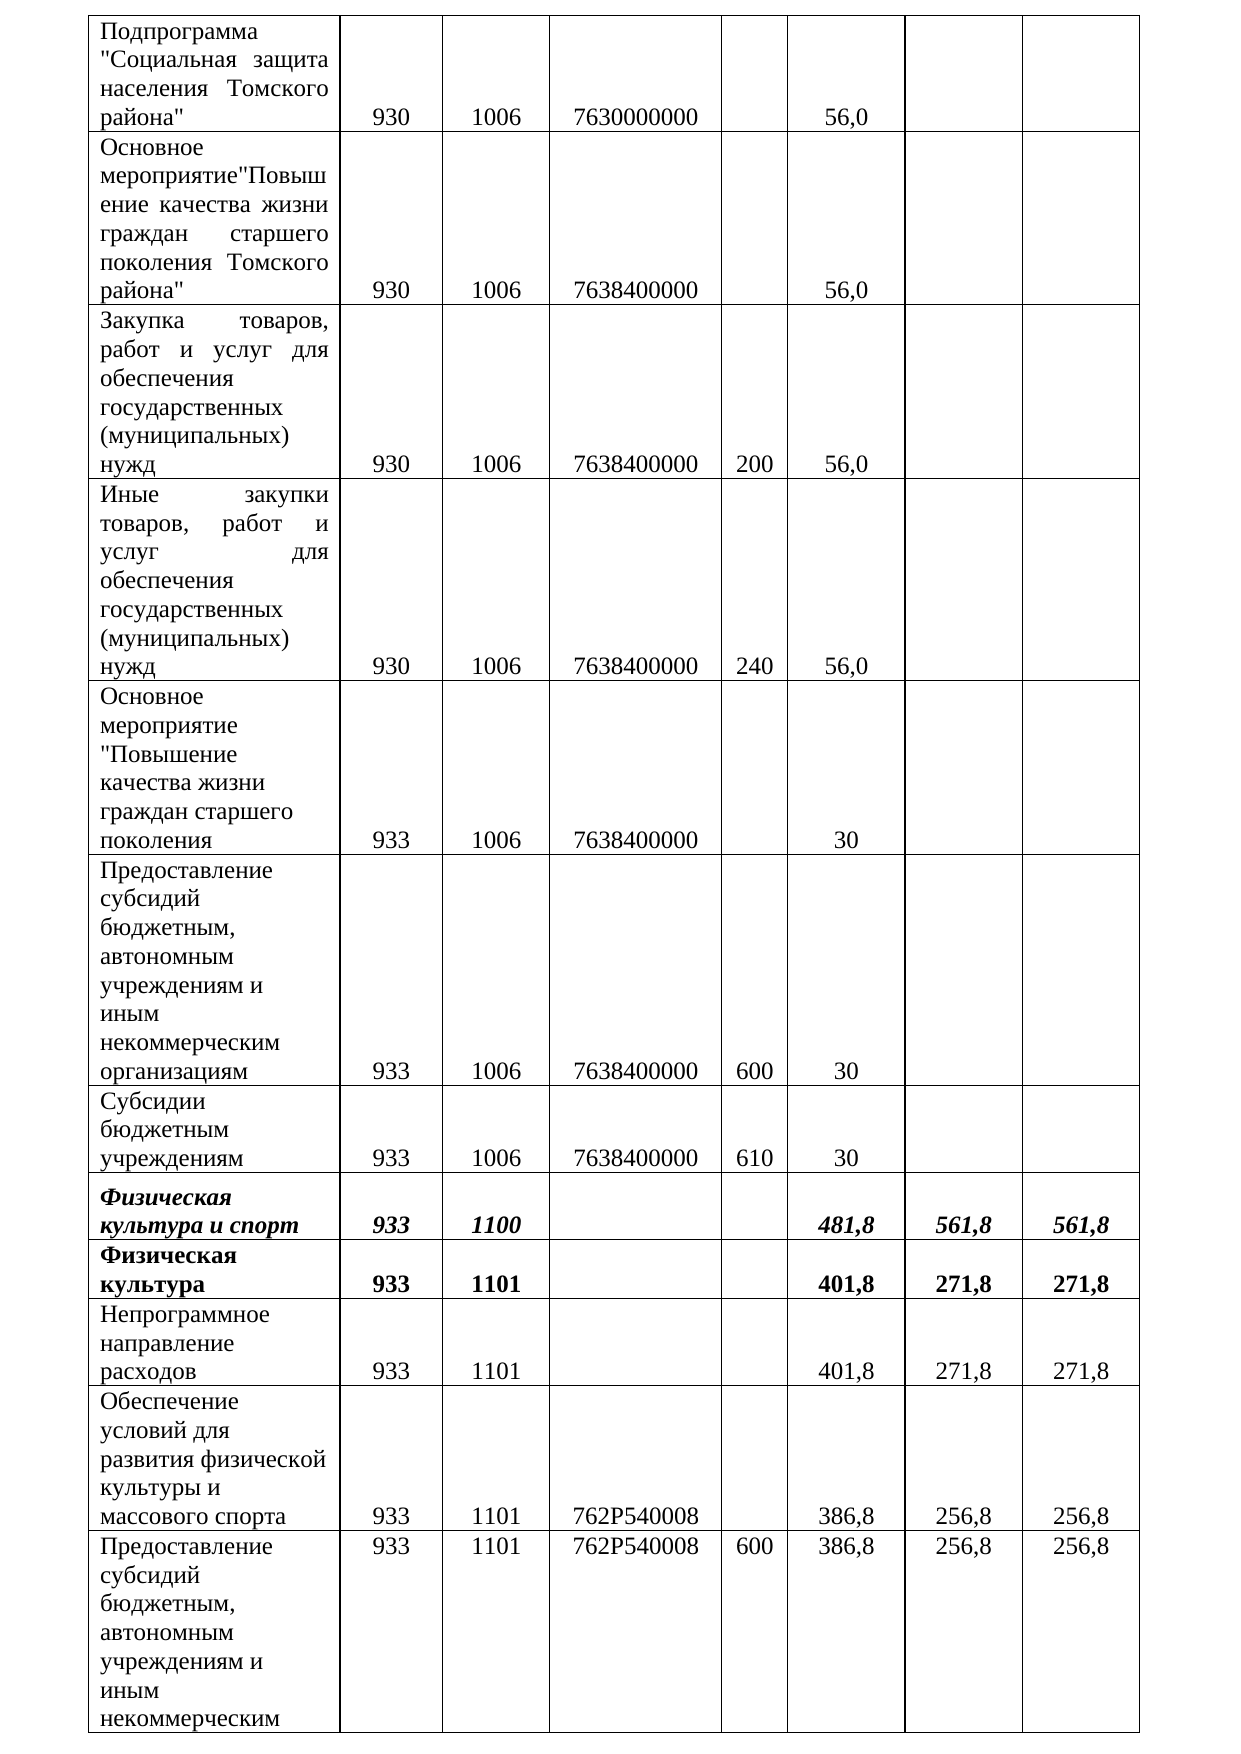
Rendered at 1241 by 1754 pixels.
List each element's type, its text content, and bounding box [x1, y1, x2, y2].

table_cell 30 [788, 855, 904, 1085]
table_cell 762P540008 [550, 1531, 721, 1732]
table_cell 1006 [443, 681, 549, 854]
table_cell 56,0 [788, 305, 904, 478]
table_cell Обеспечение условий для развития физической культуры и массового спорта [89, 1386, 339, 1530]
table_cell 933 [341, 1240, 442, 1298]
table_cell 386,8 [788, 1531, 904, 1732]
table_cell 561,8 [1023, 1173, 1139, 1239]
table_cell 256,8 [1023, 1386, 1139, 1530]
table_cell [550, 1240, 721, 1298]
table_cell 600 [722, 855, 787, 1085]
table_cell 56,0 [788, 16, 904, 131]
table_cell 7630000000 [550, 16, 721, 131]
table_cell 933 [341, 1386, 442, 1530]
table_cell 930 [341, 16, 442, 131]
table_cell [1023, 305, 1139, 478]
table_cell [1023, 1086, 1139, 1172]
table_cell [906, 479, 1022, 680]
table_cell 933 [341, 1086, 442, 1172]
table_cell [1023, 681, 1139, 854]
table_cell 240 [722, 479, 787, 680]
table_cell 271,8 [906, 1299, 1022, 1385]
table_cell 1006 [443, 479, 549, 680]
table_cell 561,8 [906, 1173, 1022, 1239]
table_cell 762P540008 [550, 1386, 721, 1530]
table_cell [1023, 132, 1139, 304]
table_cell 610 [722, 1086, 787, 1172]
table_cell 481,8 [788, 1173, 904, 1239]
table_cell 930 [341, 305, 442, 478]
table_cell 1100 [443, 1173, 549, 1239]
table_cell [89, 1531, 339, 1732]
table_cell [906, 16, 1022, 131]
table_cell 933 [341, 1299, 442, 1385]
table_cell 1006 [443, 1086, 549, 1172]
table_cell [1023, 16, 1139, 131]
table_cell Физическая культура и спорт [89, 1173, 339, 1239]
table_cell 7638400000 [550, 1086, 721, 1172]
table_cell 386,8 [788, 1386, 904, 1530]
table_cell 600 [722, 1531, 787, 1732]
table_cell 1101 [443, 1531, 549, 1732]
table_cell 930 [341, 479, 442, 680]
table_cell 7638400000 [550, 855, 721, 1085]
table_cell 1101 [443, 1240, 549, 1298]
table_cell 56,0 [788, 479, 904, 680]
table_cell [906, 305, 1022, 478]
table_cell 1006 [443, 305, 549, 478]
table_cell 271,8 [1023, 1240, 1139, 1298]
table_cell 256,8 [906, 1386, 1022, 1530]
table_cell 271,8 [1023, 1299, 1139, 1385]
table_cell [722, 1173, 787, 1239]
table_cell Подпрограмма "Социальная защита населения Томского района" [89, 16, 339, 131]
table_cell [722, 1386, 787, 1530]
table_cell 200 [722, 305, 787, 478]
table_cell 56,0 [788, 132, 904, 304]
table_cell [550, 1299, 721, 1385]
table_cell Предоставление субсидий бюджетным, автономным учреждениям и иным некоммерческим организациям [89, 855, 339, 1085]
table_cell 401,8 [788, 1299, 904, 1385]
table_cell 1006 [443, 855, 549, 1085]
table_cell 1101 [443, 1299, 549, 1385]
table_cell [906, 855, 1022, 1085]
table_cell [722, 16, 787, 131]
table_cell 401,8 [788, 1240, 904, 1298]
table_cell 7638400000 [550, 479, 721, 680]
table_cell 1006 [443, 16, 549, 131]
table_cell 933 [341, 1173, 442, 1239]
table_cell 256,8 [1023, 1531, 1139, 1732]
table_cell 30 [788, 1086, 904, 1172]
table_cell 30 [788, 681, 904, 854]
table_cell Закупка товаров, работ и услуг для обеспечения государственных (муниципальных) нужд [89, 305, 339, 478]
table_cell [1023, 855, 1139, 1085]
table_cell [722, 681, 787, 854]
table_cell Непрограммное направление расходов [89, 1299, 339, 1385]
table_cell [906, 681, 1022, 854]
table_cell [550, 1173, 721, 1239]
table_cell [906, 1086, 1022, 1172]
table_cell [722, 1240, 787, 1298]
table_cell 256,8 [906, 1531, 1022, 1732]
table_cell 933 [341, 1531, 442, 1732]
table_cell Основное мероприятие"Повышение качества жизни граждан старшего поколения Томского района" [89, 132, 339, 304]
table_cell 933 [341, 855, 442, 1085]
table_cell 1101 [443, 1386, 549, 1530]
table_cell [1023, 479, 1139, 680]
table_cell 271,8 [906, 1240, 1022, 1298]
table_cell 7638400000 [550, 132, 721, 304]
table_cell 933 [341, 681, 442, 854]
table_cell Физическая культура [89, 1240, 339, 1298]
table_cell [722, 1299, 787, 1385]
table_cell Иные закупки товаров, работ и услуг для обеспечения государственных (муниципальных) нужд [89, 479, 339, 680]
table_cell 930 [341, 132, 442, 304]
table_cell Субсидии бюджетным учреждениям [89, 1086, 339, 1172]
table_cell 7638400000 [550, 305, 721, 478]
table_cell [722, 132, 787, 304]
table_cell 7638400000 [550, 681, 721, 854]
table_cell [906, 132, 1022, 304]
table_cell Основное мероприятие "Повышение качества жизни граждан старшего поколения [89, 681, 339, 854]
table_cell 1006 [443, 132, 549, 304]
